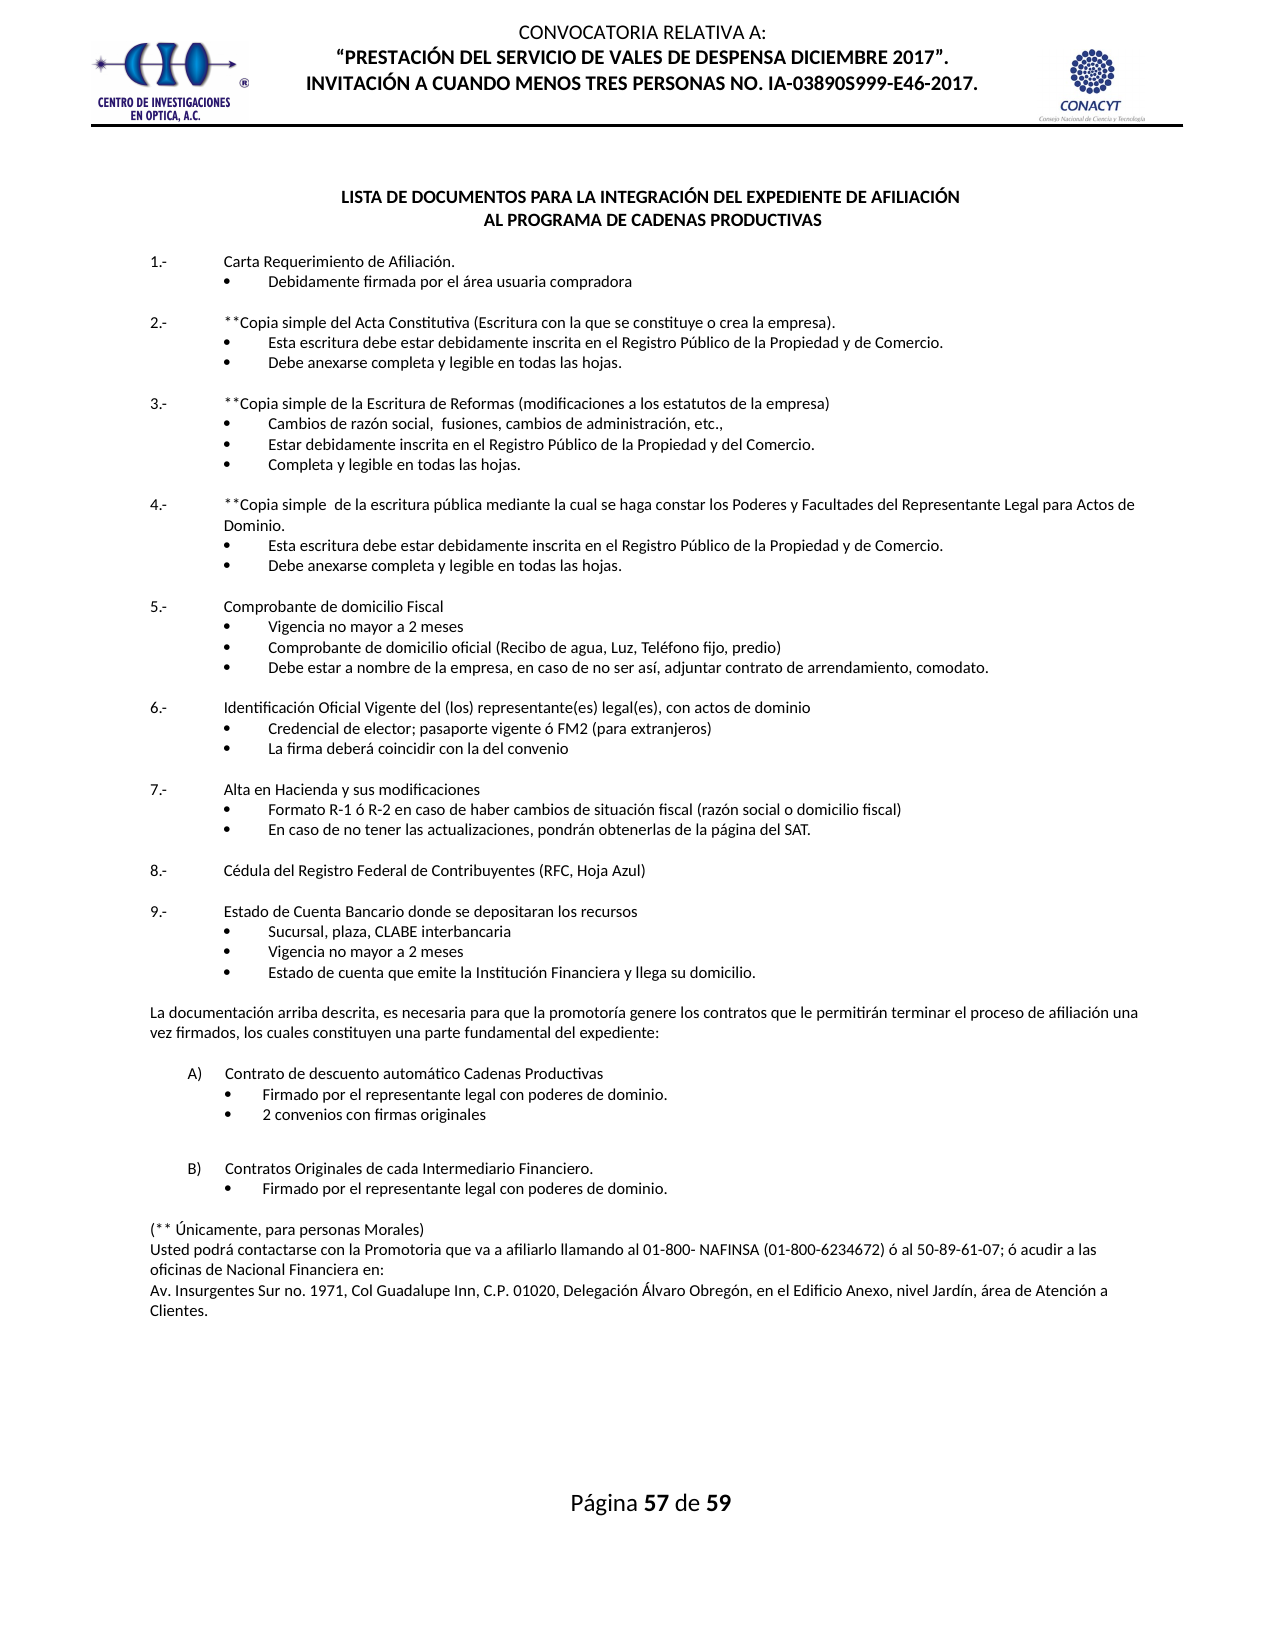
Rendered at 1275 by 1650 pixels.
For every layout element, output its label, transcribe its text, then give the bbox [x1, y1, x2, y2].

subtitle Comprobante de domicilio oficial (Recibo de agua, Luz, Teléfono fijo, predio) [223, 637, 1152, 657]
subtitle Credencial de elector; pasaporte vigente ó FM2 (para extranjeros) [223, 718, 1152, 738]
subtitle Esta escritura debe estar debidamente inscrita en el Registro Público de la Propiedad y de Comercio. [223, 332, 1152, 352]
subtitle 3.- **Copia simple de la Escritura de Reformas (modificaciones a los estatutos de la empresa) [150, 393, 1152, 413]
subtitle Debidamente firmada por el área usuaria compradora [224, 271, 1152, 292]
subtitle Debe estar a nombre de la empresa, en caso de no ser así, adjuntar contrato de arrendamiento, comodato. [223, 657, 1152, 677]
picture [1036, 49, 1145, 122]
subtitle Debe anexarse completa y legible en todas las hojas. [223, 352, 1152, 373]
subtitle Debe anexarse completa y legible en todas las hojas. [223, 556, 1152, 576]
subtitle 2.- **Copia simple del Acta Constitutiva (Escritura con la que se constituye o crea la empresa). [150, 312, 1152, 332]
subtitle 9.- Estado de Cuenta Bancario donde se depositaran los recursos [150, 901, 1152, 921]
picture [91, 41, 249, 122]
subtitle 6.- Identificación Oficial Vigente del (los) representante(es) legal(es), con actos de dominio [150, 698, 1152, 718]
subtitle Completa y legible en todas las hojas. [223, 454, 1152, 474]
subtitle 1.- Carta Requerimiento de Afiliación. [150, 251, 1152, 271]
subtitle La firma deberá coincidir con la del convenio [223, 738, 1152, 759]
subtitle (** Únicamente, para personas Morales) [150, 1219, 1152, 1239]
subtitle LISTA DE DOCUMENTOS PARA LA INTEGRACIÓN DEL EXPEDIENTE DE AFILIACIÓN [150, 185, 1152, 208]
subtitle Contrato de descuento automático Cadenas Productivas [187, 1063, 1152, 1084]
subtitle AL PROGRAMA DE CADENAS PRODUCTIVAS [150, 208, 1152, 231]
text Usted podrá contactarse con la Promotoria que va a afiliarlo llamando al 01-800- NAFINSA (01-800-6234672) ó al 50-89-61-07; ó acudir a las oficinas de Nacional Financiera en: [150, 1239, 1152, 1280]
subtitle Cambios de razón social, fusiones, cambios de administración, etc., [223, 413, 1152, 434]
subtitle 7.- Alta en Hacienda y sus modificaciones [150, 779, 1152, 799]
subtitle 2 convenios con firmas originales [225, 1104, 1152, 1124]
subtitle Formato R-1 ó R-2 en caso de haber cambios de situación fiscal (razón social o domicilio fiscal) [223, 799, 1152, 820]
subtitle En caso de no tener las actualizaciones, pondrán obtenerlas de la página del SAT. [223, 820, 1152, 840]
text Av. Insurgentes Sur no. 1971, Col Guadalupe Inn, C.P. 01020, Delegación Álvaro Obregón, en el Edificio Anexo, nivel Jardín, área de Atención a Clientes. [150, 1280, 1152, 1320]
subtitle Firmado por el representante legal con poderes de dominio. [225, 1084, 1152, 1104]
subtitle 4.- **Copia simple de la escritura pública mediante la cual se haga constar los Poderes y Facultades del Representante Legal para Actos de Dominio. [150, 495, 1152, 535]
subtitle Estado de cuenta que emite la Institución Financiera y llega su domicilio. [223, 962, 1152, 982]
subtitle Vigencia no mayor a 2 meses [223, 942, 1152, 962]
subtitle Sucursal, plaza, CLABE interbancaria [223, 921, 1152, 942]
subtitle 8.- Cédula del Registro Federal de Contribuyentes (RFC, Hoja Azul) [150, 860, 1152, 881]
subtitle Estar debidamente inscrita en el Registro Público de la Propiedad y del Comercio. [223, 434, 1152, 454]
subtitle Vigencia no mayor a 2 meses [223, 617, 1152, 637]
subtitle Contratos Originales de cada Intermediario Financiero. [187, 1158, 1152, 1178]
subtitle Esta escritura debe estar debidamente inscrita en el Registro Público de la Propiedad y de Comercio. [223, 535, 1152, 556]
subtitle Firmado por el representante legal con poderes de dominio. [225, 1178, 1152, 1198]
subtitle La documentación arriba descrita, es necesaria para que la promotoría genere los contratos que le permitirán terminar el proceso de afiliación una vez firmados, los cuales constituyen una parte fundamental del expediente: [150, 1002, 1152, 1043]
subtitle 5.- Comprobante de domicilio Fiscal [150, 596, 1152, 617]
